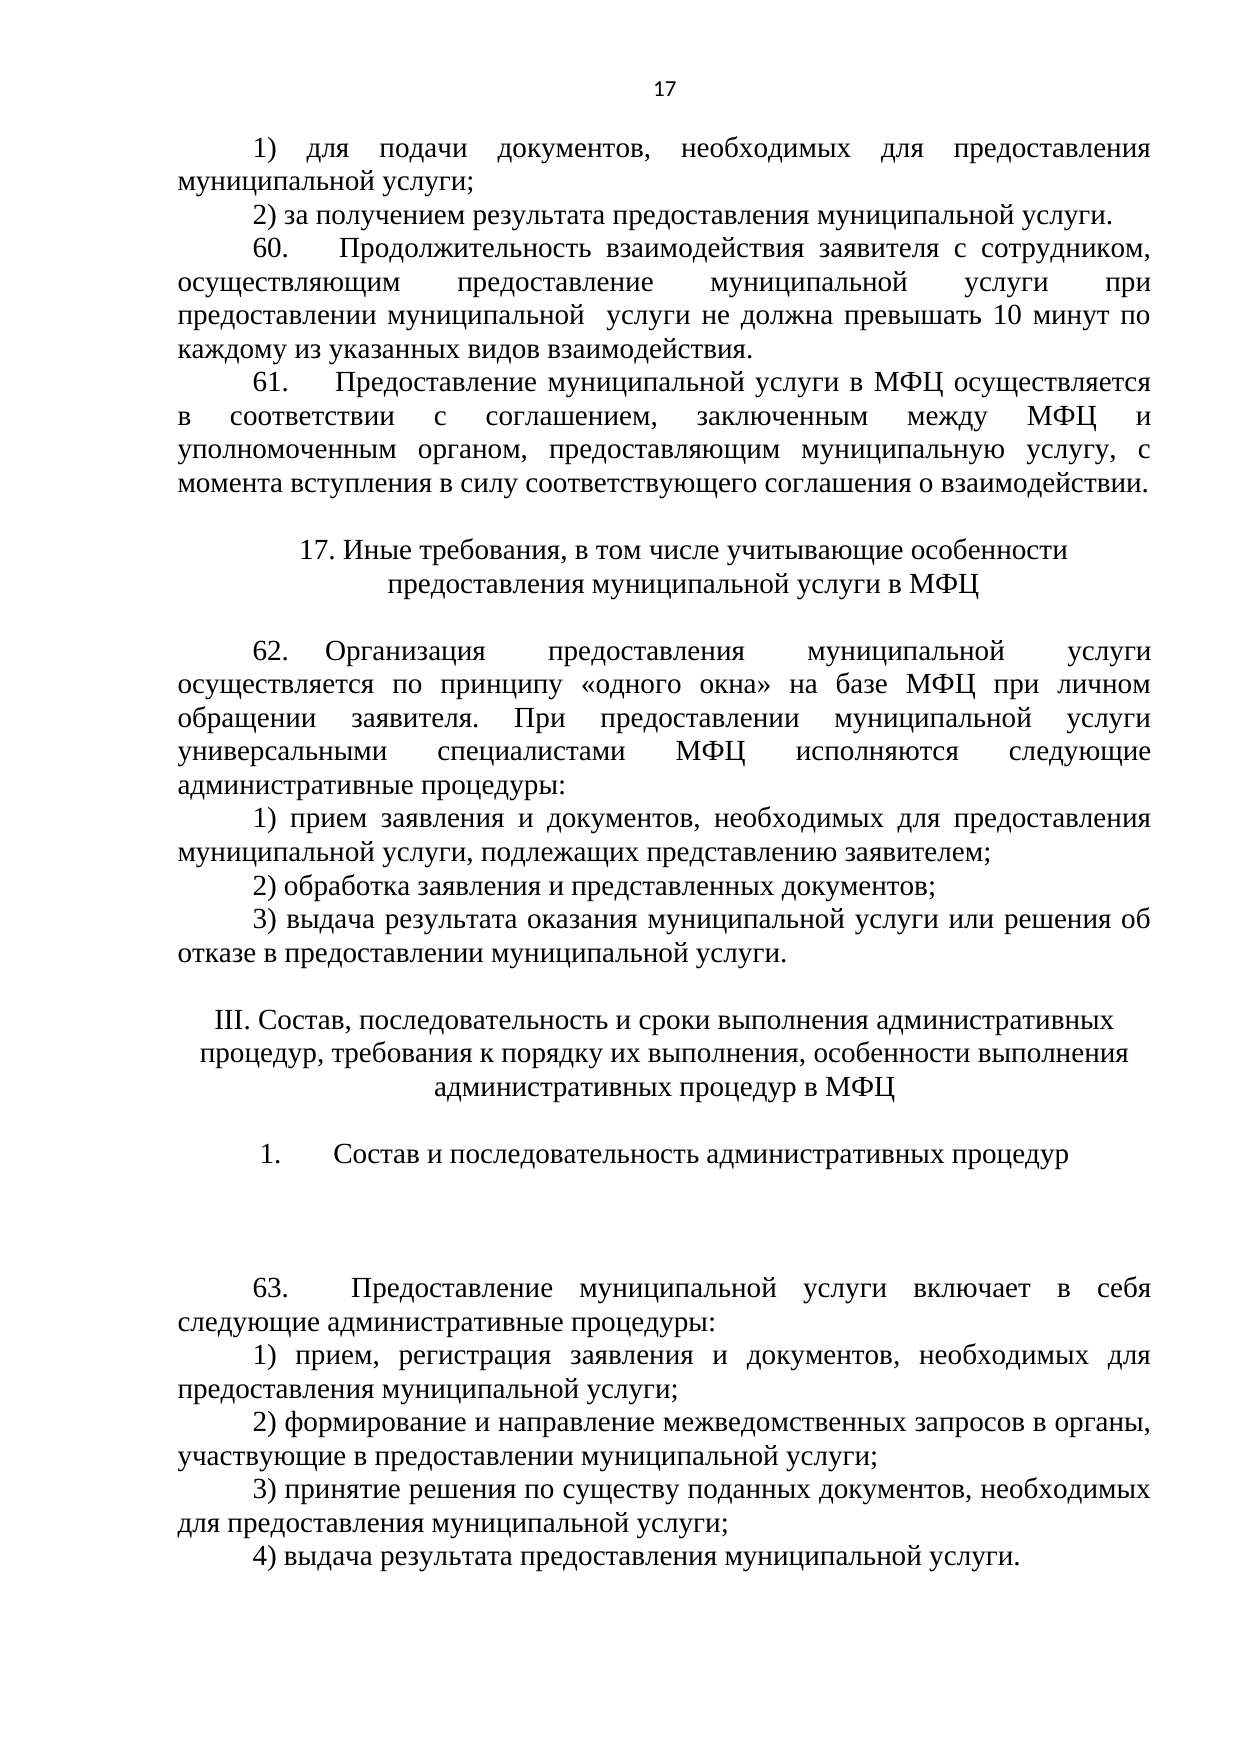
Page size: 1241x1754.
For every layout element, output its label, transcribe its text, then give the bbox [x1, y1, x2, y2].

text 2) за получением результата предоставления муниципальной услуги. [177, 197, 1152, 230]
list 4) выдача результата предоставления муниципальной услуги. [177, 1538, 1152, 1572]
text 3) принятие решения по существу поданных документов, необходимых для предоставления муниципальной услуги; [177, 1471, 1152, 1538]
list Состав и последовательность административных процедур [177, 1136, 1152, 1169]
list Предоставление муниципальной услуги в МФЦ осуществляется в соответствии с соглашением, заключенным между МФЦ и уполномоченным органом, предоставляющим муниципальную услугу, с момента вступления в силу соответствующего соглашения о взаимодействии. [177, 364, 1152, 499]
text 1) прием заявления и документов, необходимых для предоставления муниципальной услуги, подлежащих представлению заявителем; [177, 801, 1152, 868]
list Организация предоставления муниципальной услуги осуществляется по принципу «одного окна» на базе МФЦ при личном обращении заявителя. При предоставлении муниципальной услуги универсальными специалистами МФЦ исполняются следующие административные процедуры: [177, 633, 1152, 801]
text 1) для подачи документов, необходимых для предоставления муниципальной услуги; [177, 130, 1152, 197]
text 2) обработка заявления и представленных документов; [177, 868, 1152, 901]
text 1) прием, регистрация заявления и документов, необходимых для предоставления муниципальной услуги; [177, 1337, 1152, 1404]
text 3) выдача результата оказания муниципальной услуги или решения об отказе в предоставлении муниципальной услуги. [177, 901, 1152, 968]
list III. Состав, последовательность и сроки выполнения административных процедур, требования к порядку их выполнения, особенности выполнения административных процедур в МФЦ [177, 1002, 1152, 1102]
text 2) формирование и направление межведомственных запросов в органы, участвующие в предоставлении муниципальной услуги; [177, 1404, 1152, 1471]
list 17. Иные требования, в том числе учитывающие особенности предоставления муниципальной услуги в МФЦ [271, 532, 1096, 599]
list Предоставление муниципальной услуги включает в себя следующие административные процедуры: [177, 1270, 1152, 1337]
list Продолжительность взаимодействия заявителя с сотрудником, осуществляющим предоставление муниципальной услуги при предоставлении муниципальной услуги не должна превышать 10 минут по каждому из указанных видов взаимодействия. [177, 230, 1152, 364]
